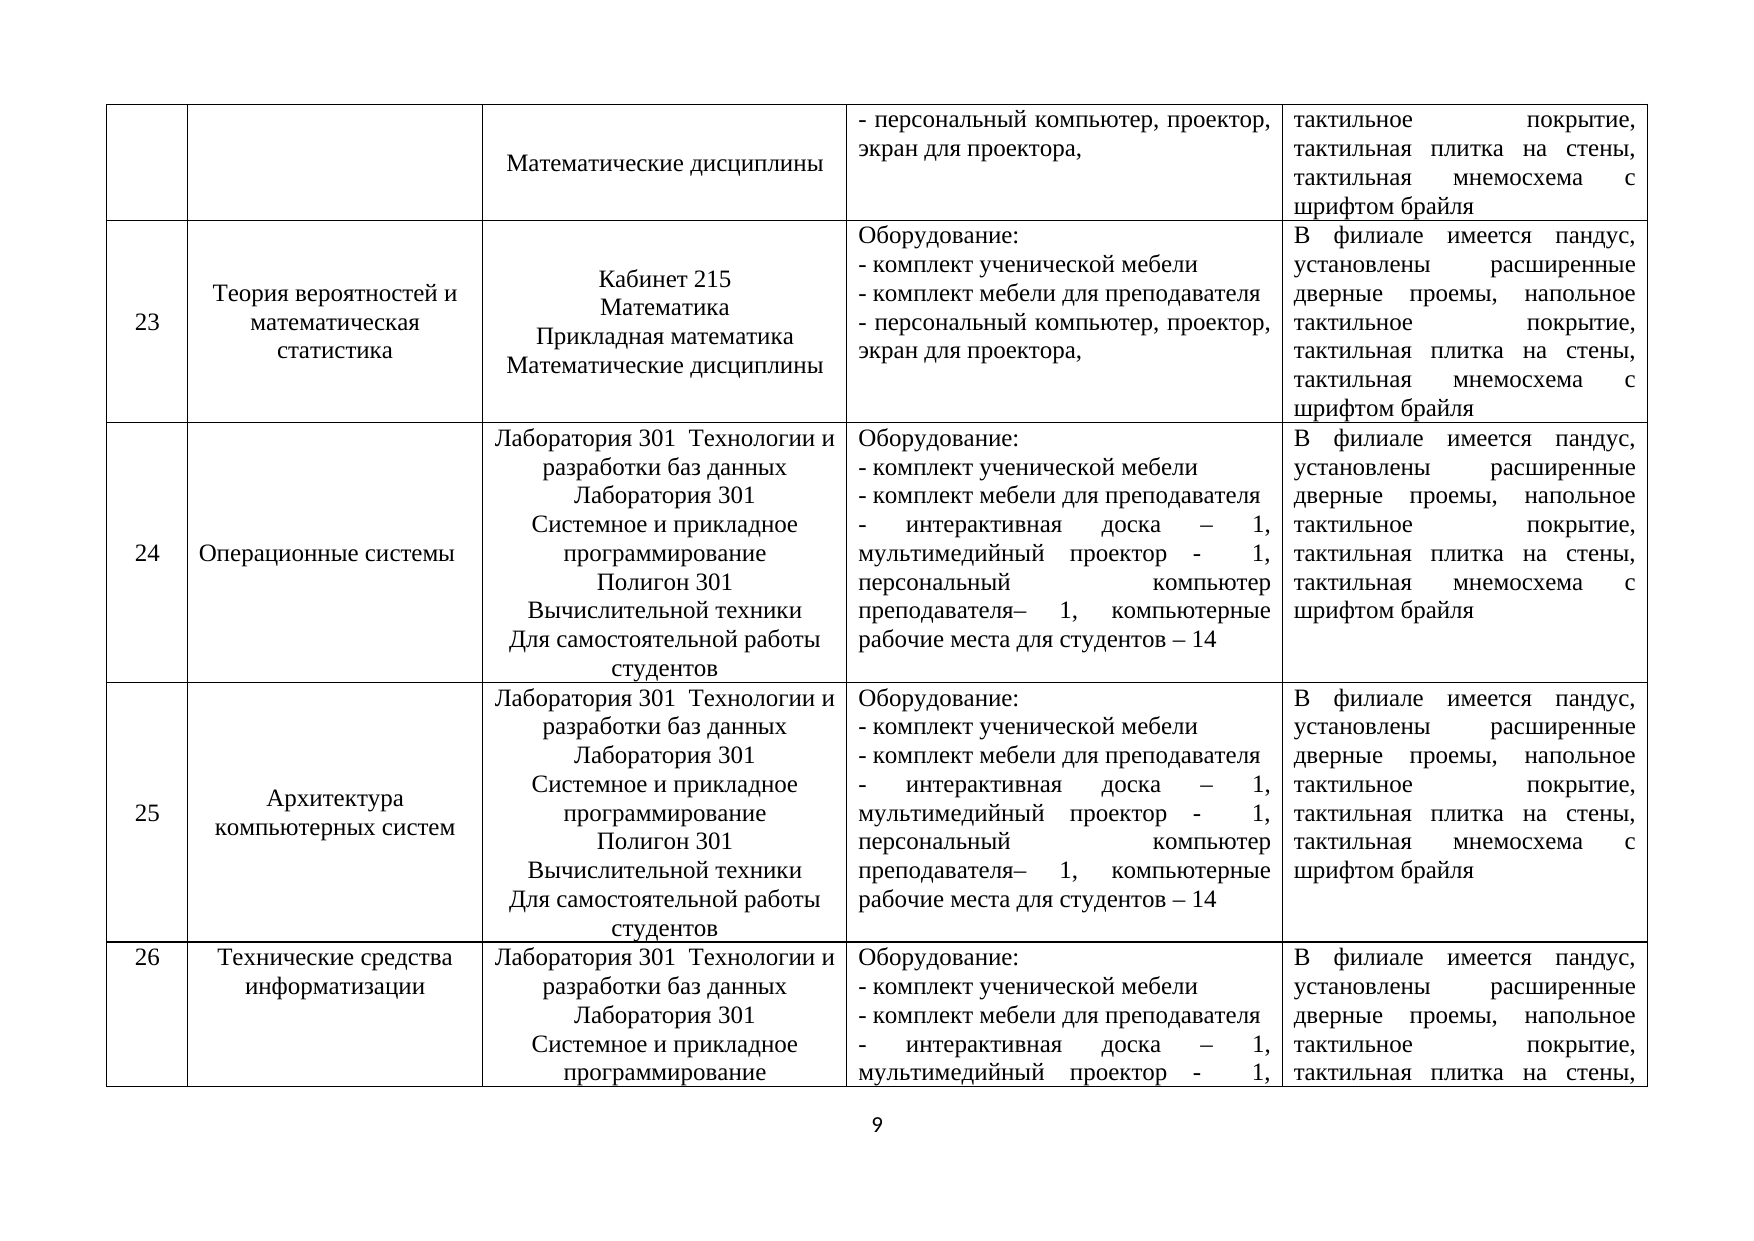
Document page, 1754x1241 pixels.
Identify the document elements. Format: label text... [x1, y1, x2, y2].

table_cell Теория вероятностей и математическая статистика [188, 221, 482, 422]
table_cell 26 [107, 943, 187, 1086]
table_cell 24 [107, 423, 187, 682]
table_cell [847, 105, 1282, 219]
table_cell 22 [107, 105, 187, 219]
table_cell Кабинет 215 Математика Прикладная математика Математические дисциплины [483, 221, 846, 422]
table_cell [483, 943, 846, 1086]
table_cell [1283, 943, 1647, 1086]
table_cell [847, 943, 1282, 1086]
table_cell Архитектура компьютерных систем [188, 683, 482, 941]
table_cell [1283, 105, 1647, 219]
table_cell 25 [107, 683, 187, 941]
table_cell 23 [107, 221, 187, 422]
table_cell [188, 105, 482, 219]
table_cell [188, 943, 482, 1086]
table_cell Оборудование: - комплект ученической мебели - комплект мебели для преподавателя - персональный компьютер, проектор, экран для проектора, [847, 221, 1282, 422]
table_cell Операционные системы [188, 423, 482, 682]
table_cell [483, 105, 846, 219]
